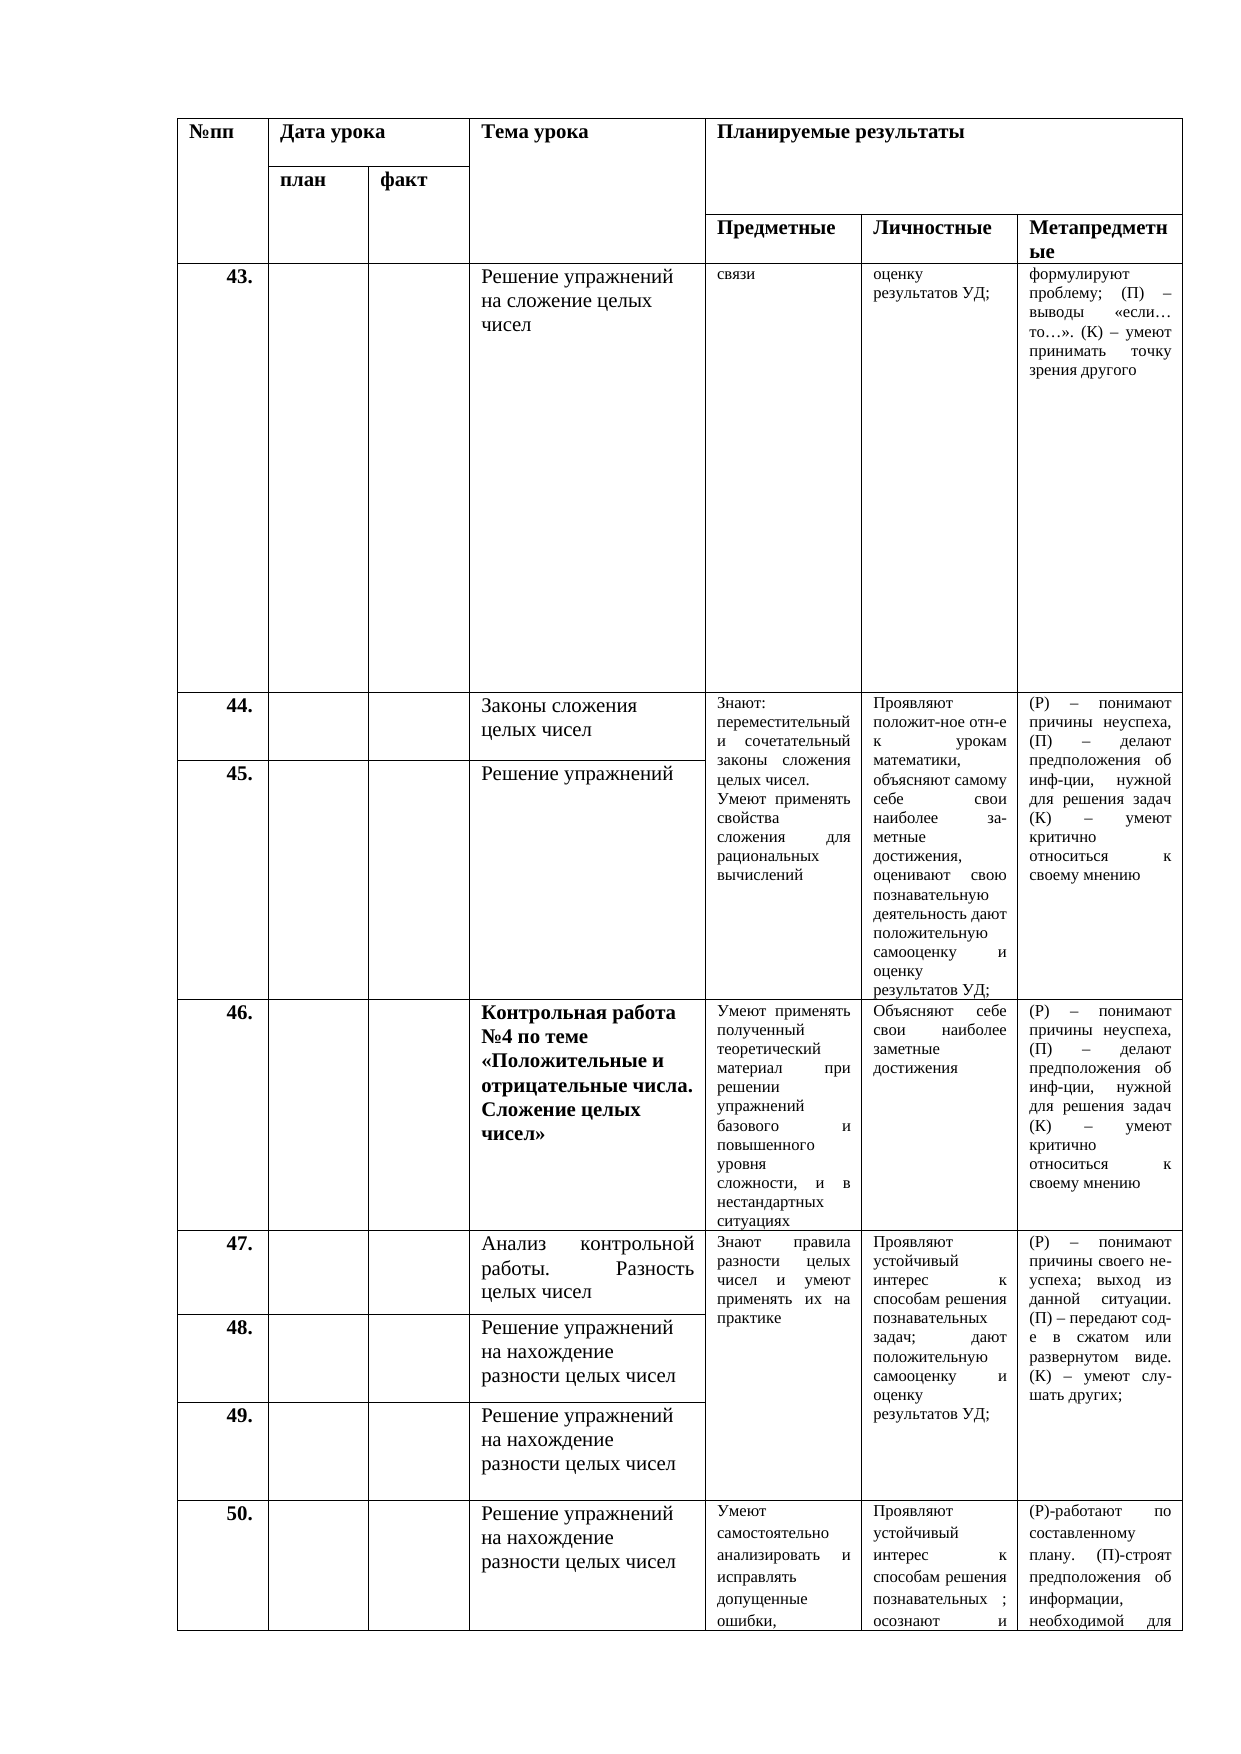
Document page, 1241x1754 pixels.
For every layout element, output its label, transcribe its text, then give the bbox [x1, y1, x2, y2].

table_cell Решение упражнений на нахождение разности целых чисел [470, 1403, 705, 1500]
table_cell [369, 1315, 469, 1402]
table_cell Предметные [706, 215, 861, 263]
table_cell [269, 1000, 368, 1230]
table_cell [178, 1231, 268, 1314]
table_header Планируемые результаты [706, 119, 1182, 214]
table_cell [178, 693, 268, 759]
table_cell [178, 1501, 268, 1630]
table_cell (Р) – понимают причины своего неуспеха; выход из данной ситуации. (П) – передают сод-е в сжатом или развернутом виде. (К) – умеют слушать других; [1018, 1231, 1182, 1500]
table_cell [178, 264, 268, 692]
table_cell Знают правила разности целых чисел и умеют применять их на практике [706, 1231, 861, 1500]
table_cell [470, 1501, 705, 1630]
table_cell [269, 264, 368, 692]
table_cell Объясняют себе свои наиболее заметные достижения [862, 1000, 1017, 1230]
table_cell Проявляют устойчивый интерес к способам решения познавательных задач; дают положительную самооценку и оценку результатов УД; [862, 1231, 1017, 1500]
table_cell [269, 1501, 368, 1630]
table_cell [178, 1000, 268, 1230]
table_cell [369, 1403, 469, 1500]
table_cell Умеют применять полученный теоретический материал при решении упражнений базового и повышенного уровня сложности, и в нестандартных ситуациях [706, 1000, 861, 1230]
table_cell [178, 1315, 268, 1402]
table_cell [1018, 1501, 1182, 1630]
table_cell [269, 1231, 368, 1314]
table_cell план [269, 167, 368, 263]
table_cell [706, 1501, 861, 1630]
table_cell Личностные [862, 215, 1017, 263]
table_cell [369, 1000, 469, 1230]
table_cell [369, 761, 469, 999]
table_cell Метапредметные [1018, 215, 1182, 263]
table_cell Решение упражнений [470, 761, 705, 999]
table_cell [269, 1315, 368, 1402]
table_cell Проявляют положит-ное отн-е к урокам математики, объясняют самому себе свои наиболее заметные достижения, оценивают свою познавательную деятельность дают положительную самооценку и оценку результатов УД; [862, 693, 1017, 999]
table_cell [862, 1501, 1017, 1630]
table_cell Законы сложения целых чисел [470, 693, 705, 759]
table_cell [369, 264, 469, 692]
table_cell [269, 761, 368, 999]
table_header Дата урока [269, 119, 469, 166]
table_cell [369, 693, 469, 759]
table_cell Контрольная работа №4 по теме «Положительные и отрицательные числа. Сложение целых чисел» [470, 1000, 705, 1230]
table_cell [178, 761, 268, 999]
table_cell Знают: переместительный и сочетательный законы сложения целых чисел. Умеют применять свойства сложения для рациональных вычислений [706, 693, 861, 999]
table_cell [470, 264, 705, 692]
table_cell (Р) – понимают причины неуспеха, (П) – делают предположения об инф-ции, нужной для решения задач (К) – умеют критично относиться к своему мнению [1018, 693, 1182, 999]
table_cell Решение упражнений на нахождение разности целых чисел [470, 1315, 705, 1402]
table_header Тема урока [470, 119, 705, 263]
table_cell Анализ контрольной работы. Разность целых чисел [470, 1231, 705, 1314]
table_cell (Р) – понимают причины неуспеха, (П) – делают предположения об инф-ции, нужной для решения задач (К) – умеют критично относиться к своему мнению [1018, 1000, 1182, 1230]
table_cell [369, 1501, 469, 1630]
table_header №пп [178, 119, 268, 263]
table_cell [369, 1231, 469, 1314]
table_cell [178, 1403, 268, 1500]
table_cell [269, 1403, 368, 1500]
table_cell факт [369, 167, 469, 263]
table_cell [269, 693, 368, 759]
